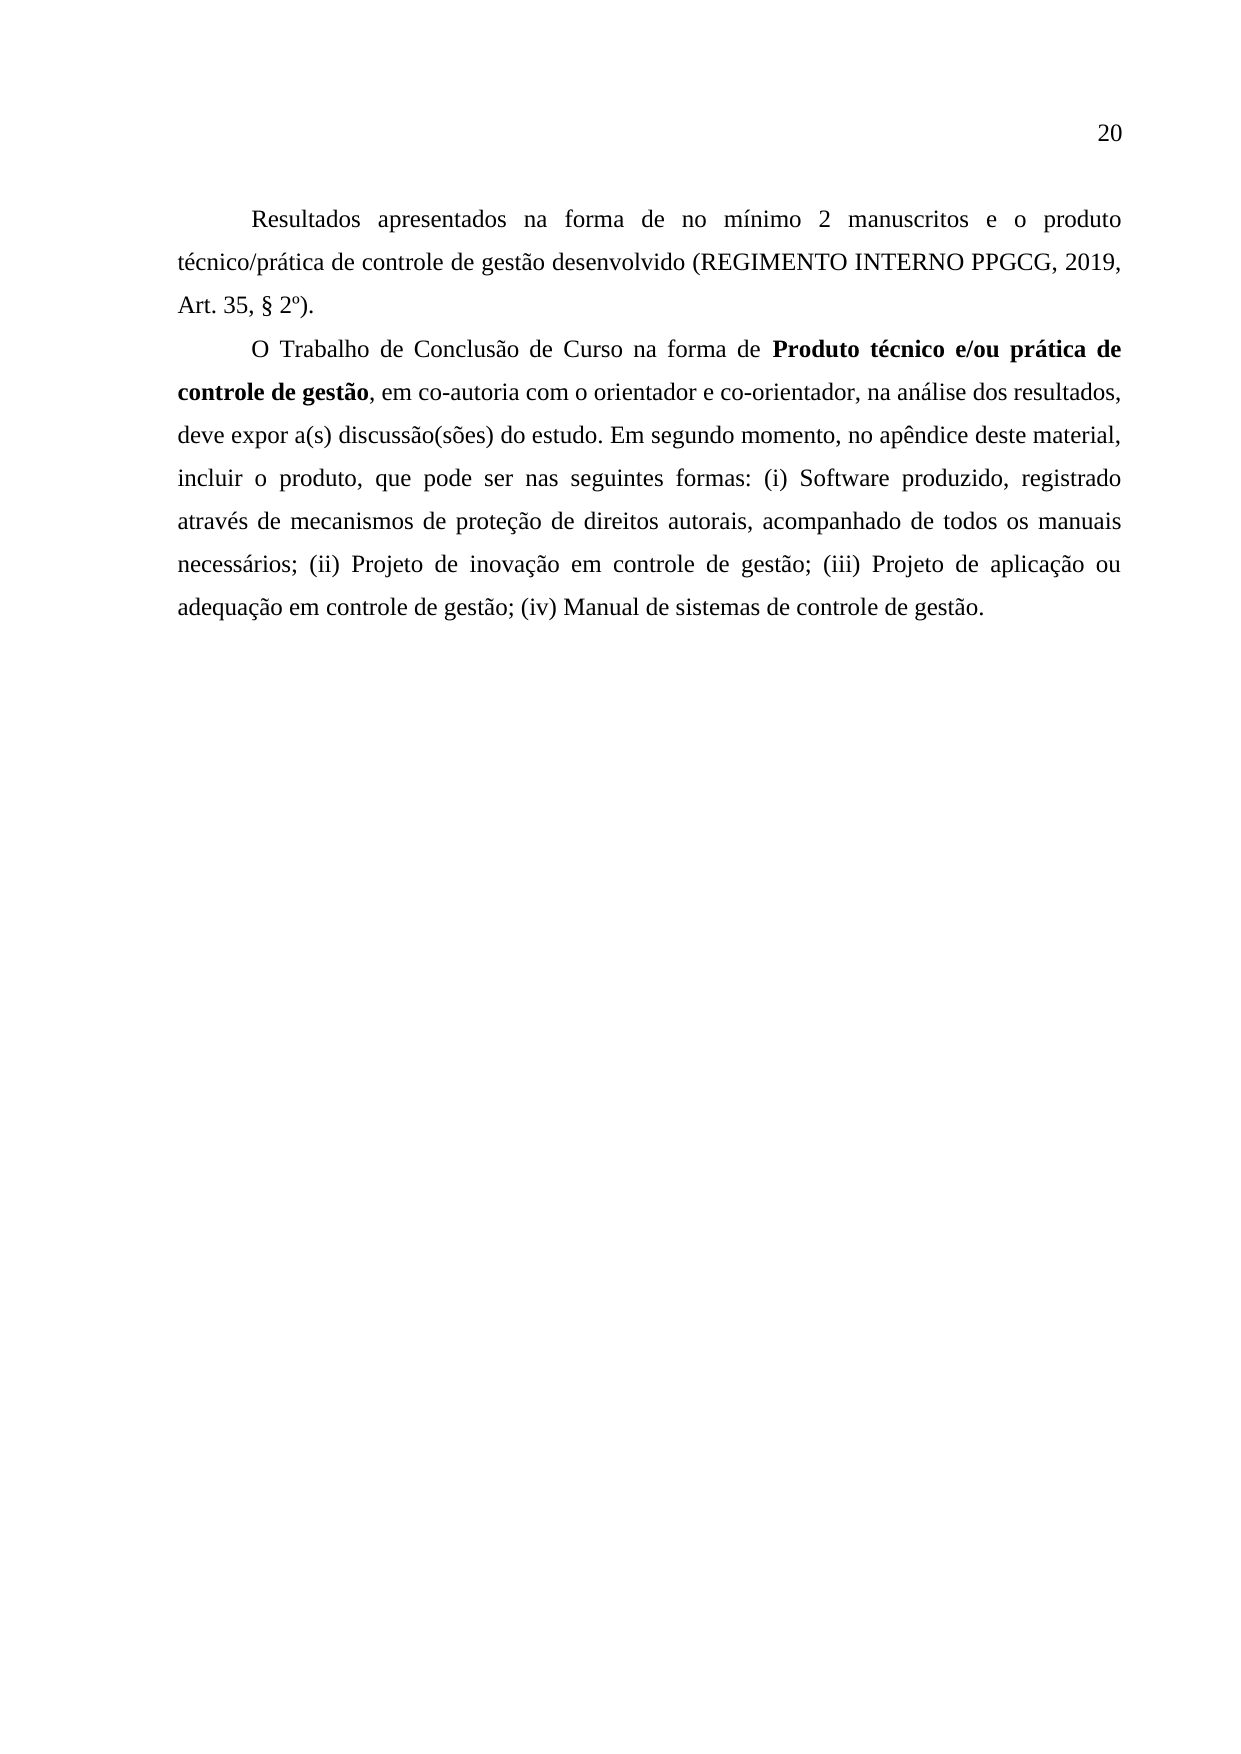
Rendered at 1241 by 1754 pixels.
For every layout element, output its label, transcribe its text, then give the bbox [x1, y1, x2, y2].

text O Trabalho de Conclusão de Curso na forma de Produto técnico e/ou prática de controle de gestão, em co-autoria com o orientador e co-orientador, na análise dos resultados, deve expor a(s) discussão(sões) do estudo. Em segundo momento, no apêndice deste material, incluir o produto, que pode ser nas seguintes formas: (i) Software produzido, registrado através de mecanismos de proteção de direitos autorais, acompanhado de todos os manuais necessários; (ii) Projeto de inovação em controle de gestão; (iii) Projeto de aplicação ou adequação em controle de gestão; (iv) Manual de sistemas de controle de gestão. [177, 334, 1122, 621]
text Resultados apresentados na forma de no mínimo 2 manuscritos e o produto técnico/prática de controle de gestão desenvolvido (REGIMENTO INTERNO PPGCG, 2019, Art. 35, § 2º). [177, 204, 1122, 319]
